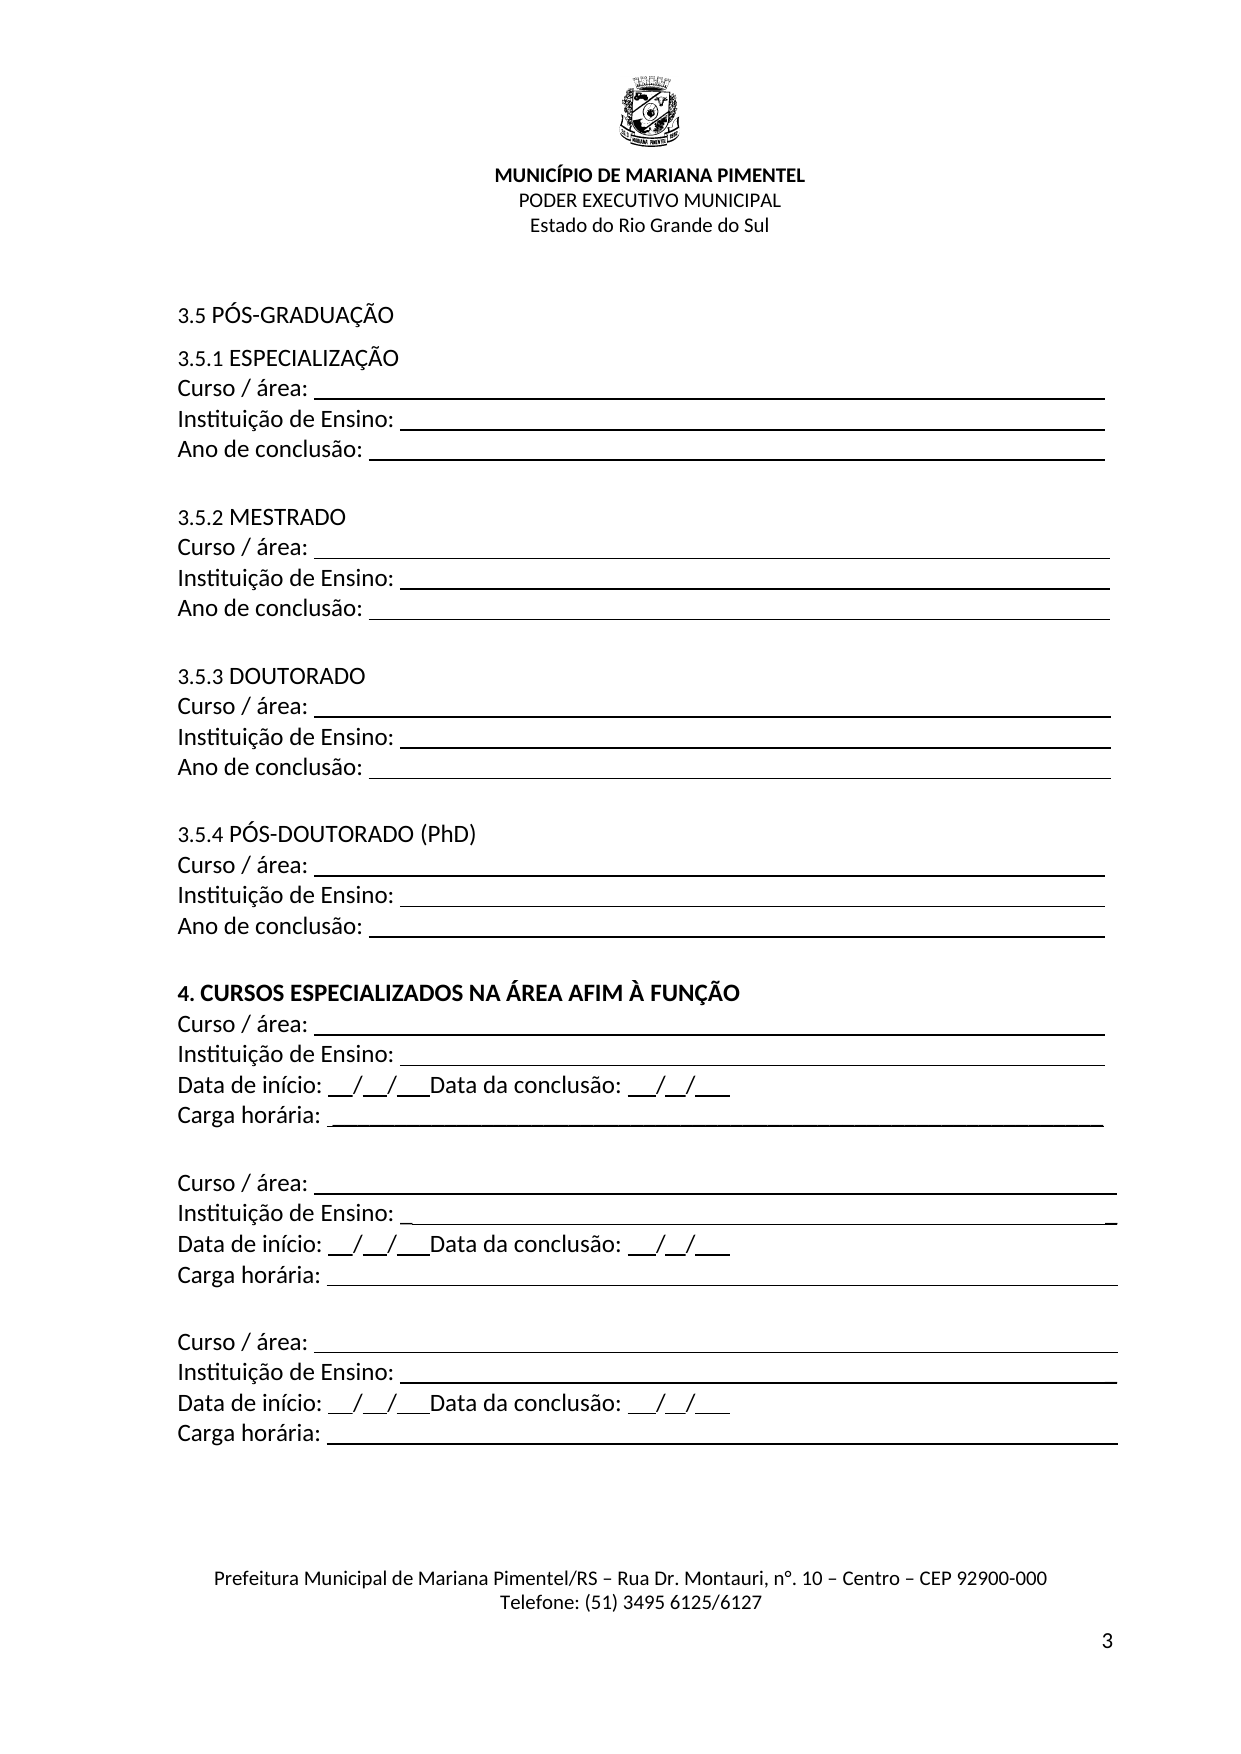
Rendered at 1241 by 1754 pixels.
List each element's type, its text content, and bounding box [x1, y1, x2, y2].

subtitle CURSOS ESPECIALIZADOS NA ÁREA AFIM À FUNÇÃO [177, 977, 1161, 1008]
picture [619, 76, 680, 147]
list PÓS-DOUTORADO (PhD) [177, 818, 1161, 849]
text Curso / área: [177, 1008, 1117, 1038]
text Curso / área: [177, 372, 1118, 403]
text Carga horária: [177, 1417, 1161, 1448]
text Curso / área: Instituição de Ensino: Ano de conclusão: [177, 531, 1117, 623]
text Carga horária: ______________________________________________________________ [177, 1100, 1161, 1130]
text Carga horária: [177, 1259, 1161, 1289]
text Curso / área: Instituição de Ensino: _ _ Data de início: / / Data da conclusão: / / [177, 1167, 1117, 1259]
list PÓS-GRADUAÇÃO [177, 299, 1161, 329]
list ESPECIALIZAÇÃO [177, 342, 1161, 372]
text Curso / área: Instituição de Ensino: Ano de conclusão: [177, 849, 1117, 941]
text Instituição de Ensino: Data de início: / / Data da conclusão: / / [177, 1038, 1117, 1099]
text Curso / área: Instituição de Ensino: _ Data de início: / / Data da conclusão: / / [177, 1326, 1118, 1417]
list MESTRADO [177, 501, 1161, 531]
text Curso / área: Instituição de Ensino: Ano de conclusão: [177, 690, 1117, 782]
list DOUTORADO [177, 660, 1161, 690]
text Instituição de Ensino: Ano de conclusão: [177, 403, 1118, 464]
